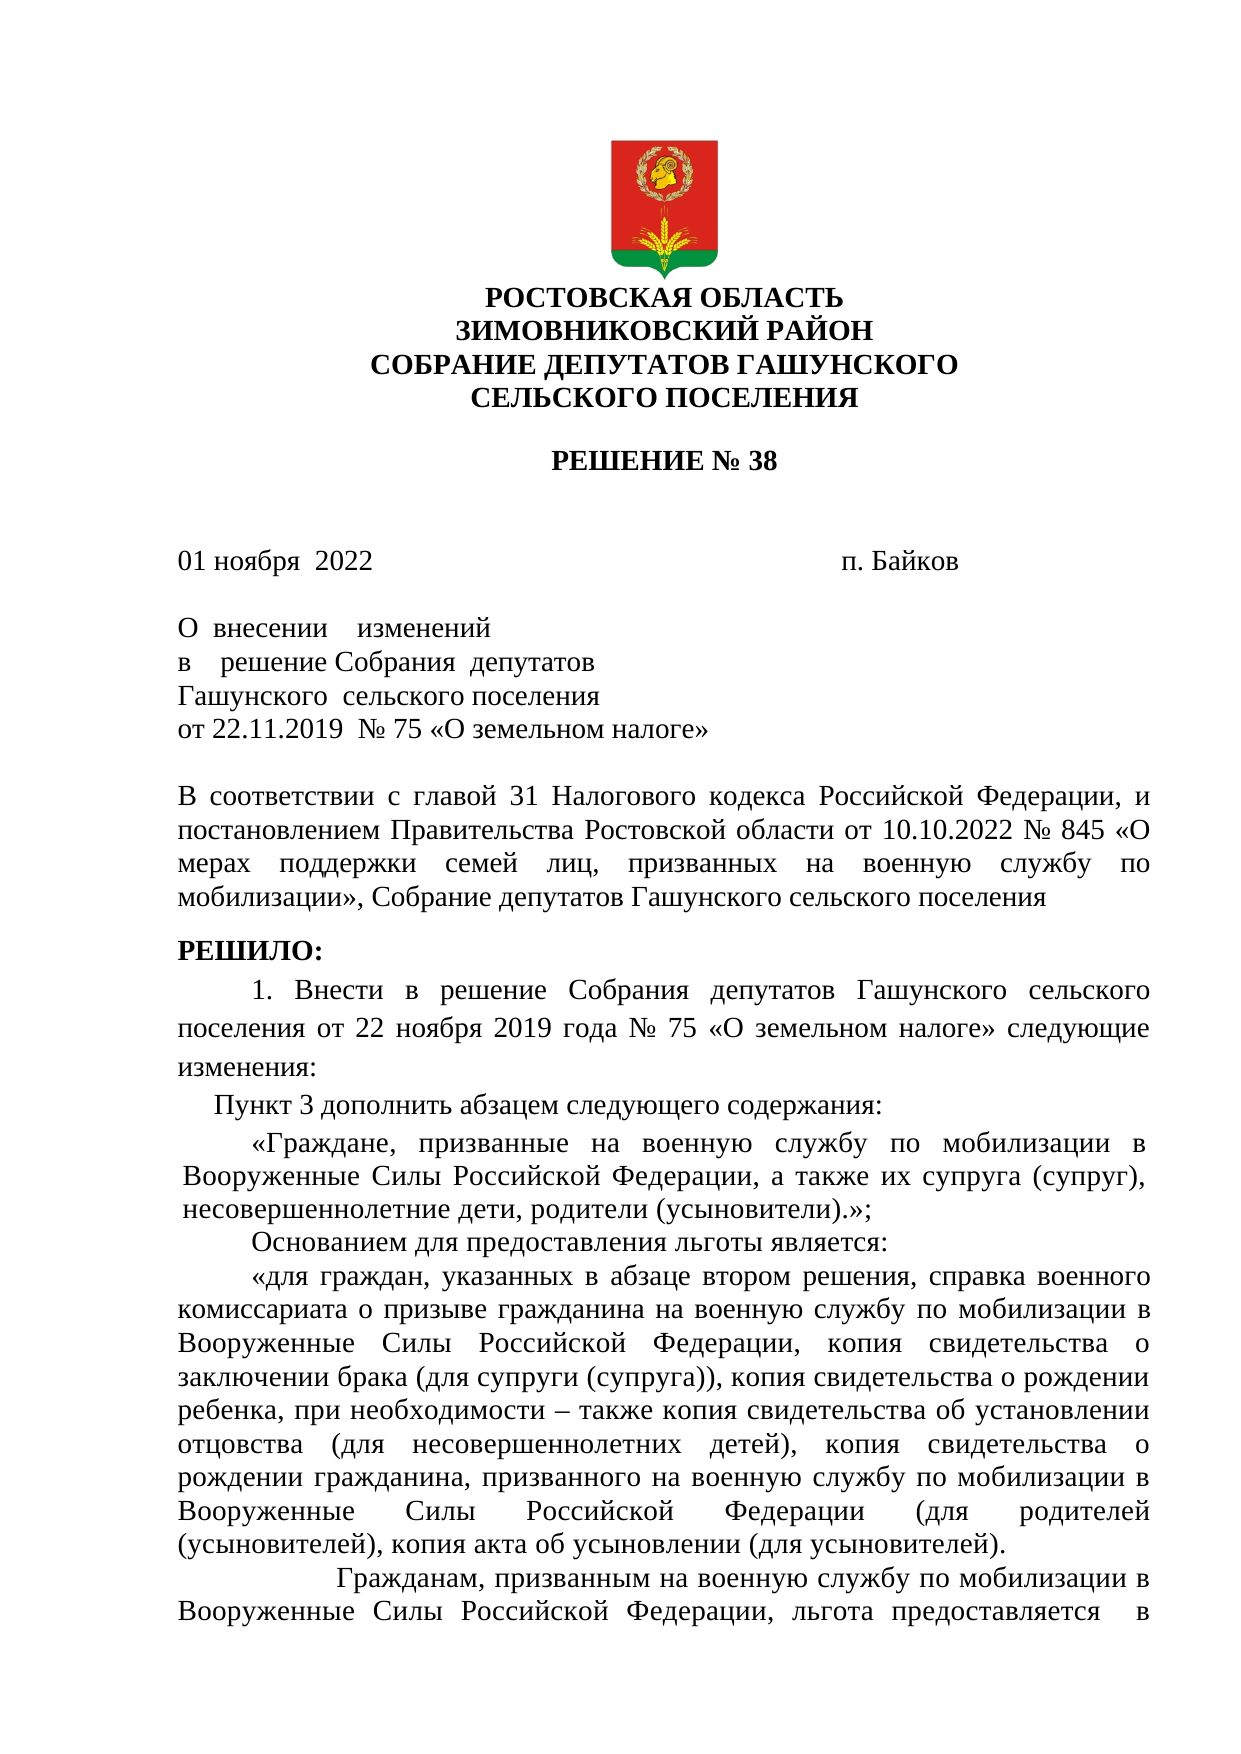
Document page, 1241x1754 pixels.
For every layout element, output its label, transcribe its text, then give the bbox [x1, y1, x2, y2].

picture [608, 130, 720, 280]
text «для граждан, указанных в абзаце втором решения, справка военного комиссариата о призыве гражданина на военную службу по мобилизации в Вооруженные Силы Российской Федерации, копия свидетельства о заключении брака (для супруги (супруга)), копия свидетельства о рождении ребенка, при необходимости – также копия свидетельства об установлении отцовства (для несовершеннолетних детей), копия свидетельства о рождении гражданина, призванного на военную службу по мобилизации в Вооруженные Силы Российской Федерации (для родителей (усыновителей), копия акта об усыновлении (для усыновителей). [177, 1258, 1152, 1560]
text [177, 1560, 1152, 1627]
text ЗИМОВНИКОВСКИЙ РАЙОН [177, 313, 1152, 347]
text Гашунского сельского поселения [177, 678, 1152, 711]
text в решение Собрания депутатов [177, 644, 1152, 678]
text Пункт 3 дополнить абзацем следующего содержания: [177, 1087, 1144, 1121]
text СЕЛЬСКОГО ПОСЕЛЕНИЯ [177, 381, 1152, 414]
text 1. Внести в решение Собрания депутатов Гашунского сельского поселения от 22 ноября 2019 года № 75 «О земельном налоге» следующие изменения: [177, 972, 1152, 1082]
text СОБРАНИЕ ДЕПУТАТОВ ГАШУНСКОГО [177, 347, 1152, 381]
text РЕШЕНИЕ № 38 [177, 443, 1152, 476]
text В соответствии с главой 31 Налогового кодекса Российской Федерации, и постановлением Правительства Ростовской области от 10.10.2022 № 845 «О мерах поддержки семей лиц, призванных на военную службу по мобилизации», Собрание депутатов Гашунского сельского поселения [177, 778, 1152, 912]
text О внесении изменений [177, 611, 1152, 644]
text 01 ноября 2022 п. Байков [177, 543, 1152, 577]
text РЕШИЛО: [177, 933, 1152, 967]
text от 22.11.2019 № 75 «О земельном налоге» [177, 711, 1152, 745]
text «Граждане, призванные на военную службу по мобилизации в Вооруженные Силы Российской Федерации, а также их супруга (супруг), несовершеннолетние дети, родители (усыновители).»; [182, 1126, 1148, 1225]
text РОСТОВСКАЯ ОБЛАСТЬ [177, 280, 1152, 313]
text Основанием для предоставления льготы является: [182, 1225, 1148, 1258]
